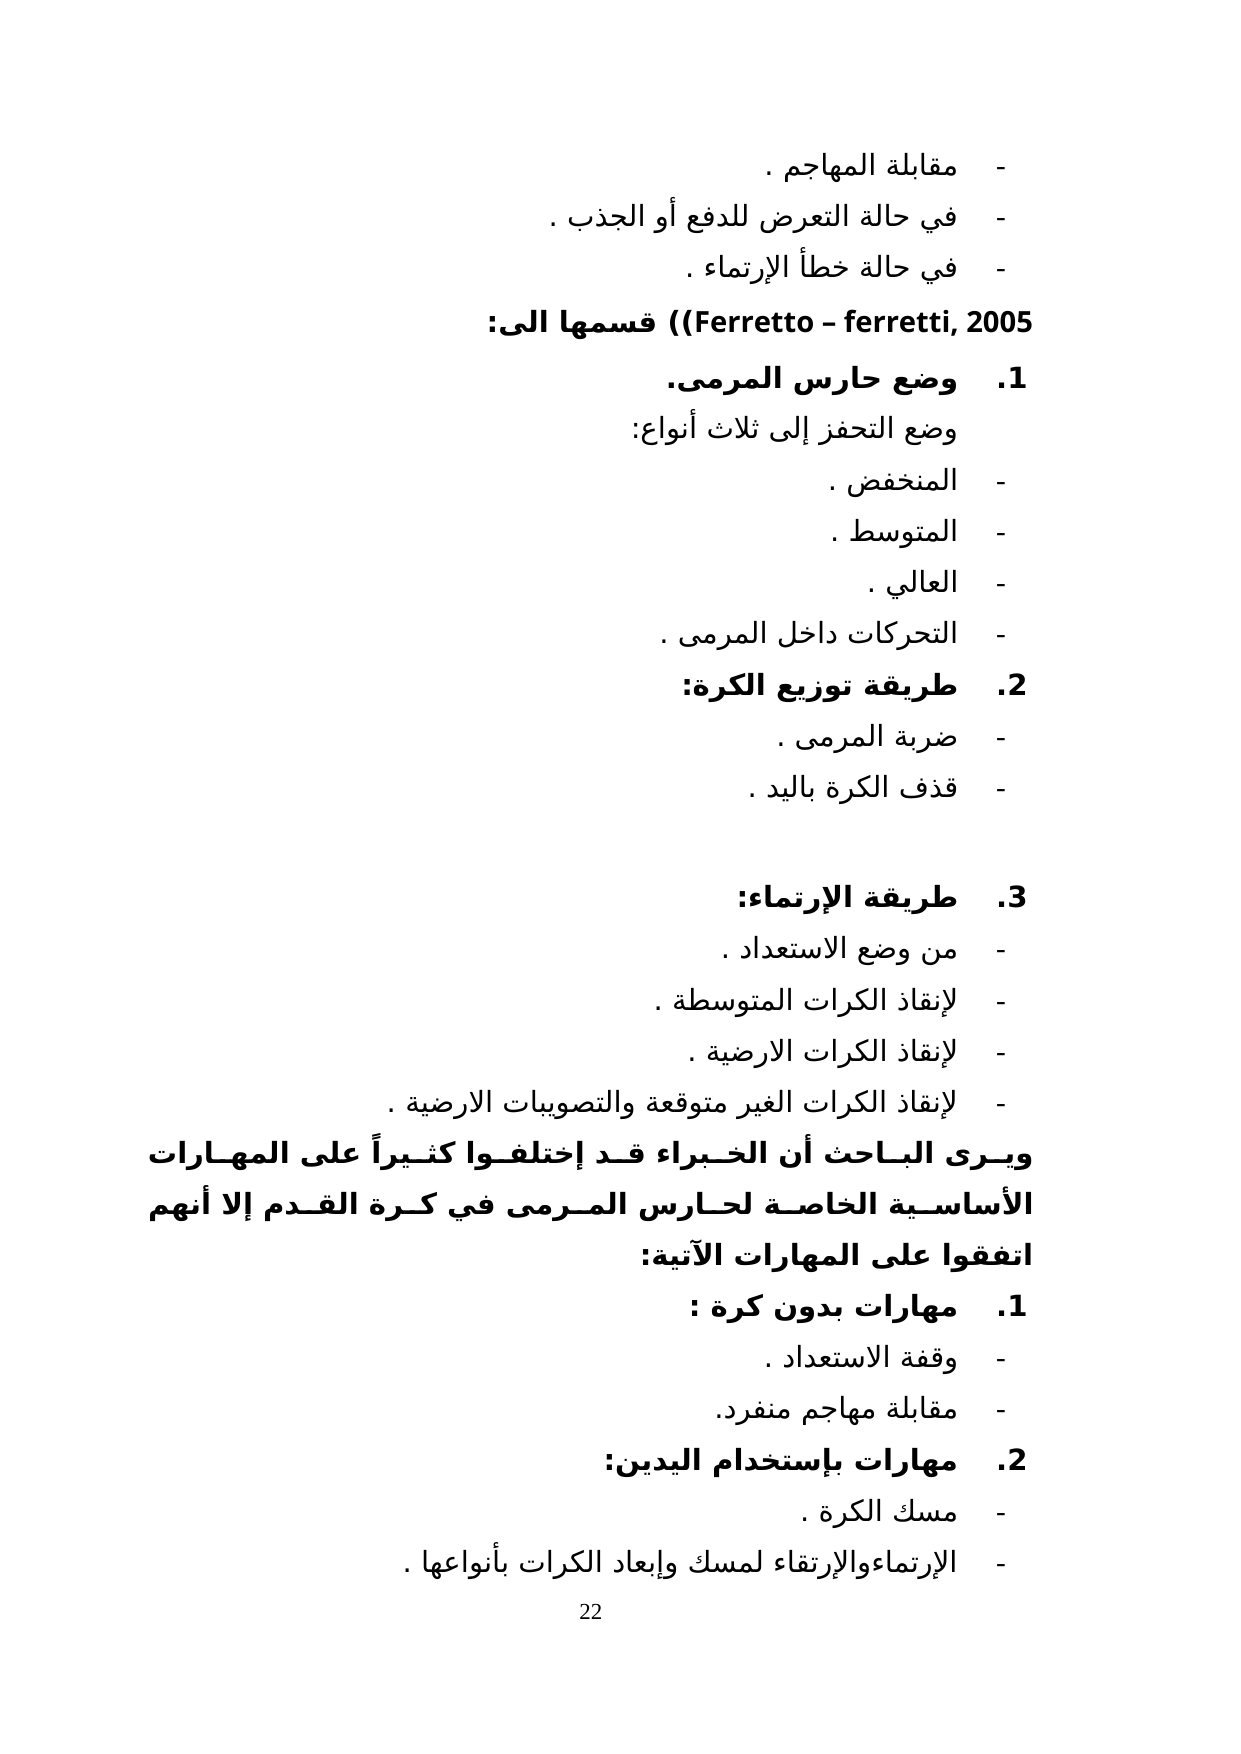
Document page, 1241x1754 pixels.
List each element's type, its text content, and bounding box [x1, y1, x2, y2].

list التحركات داخل المرمى . [148, 617, 996, 651]
list مقابلة المهاجم . [148, 148, 996, 182]
text Ferretto – ferretti, 2005)) قسمها الى: [148, 301, 1033, 341]
list من وضع الاستعداد . [148, 932, 996, 966]
list في حالة التعرض للدفع أو الجذب . [148, 199, 996, 233]
list مهارات بإستخدام اليدين: [148, 1443, 996, 1477]
list المنخفض . [148, 463, 996, 497]
list الإرتماءوالإرتقاء لمسك وإبعاد الكرات بأنواعها . [148, 1545, 996, 1579]
list وضع التحفز إلى ثلاث أنواع: [148, 412, 958, 446]
list مسك الكرة . [148, 1494, 996, 1528]
list وضع حارس المرمى. [148, 361, 996, 395]
list مقابلة مهاجم منفرد. [148, 1392, 996, 1426]
list مهارات بدون كرة : [148, 1289, 996, 1323]
list لإنقاذ الكرات الغير متوقعة والتصويبات الارضية . [148, 1085, 996, 1119]
list طريقة توزيع الكرة: [148, 668, 996, 702]
list لإنقاذ الكرات الارضية . [148, 1034, 996, 1068]
list المتوسط . [148, 514, 996, 548]
list وقفة الاستعداد . [148, 1340, 996, 1374]
list في حالة خطأ الإرتماء . [148, 250, 996, 284]
list قذف الكرة باليد . [148, 770, 996, 804]
list طريقة الإرتماء: [148, 881, 996, 915]
list العالي . [148, 565, 996, 599]
list ضربة المرمى . [148, 719, 996, 753]
list لإنقاذ الكرات المتوسطة . [148, 983, 996, 1017]
text ويرى الباحث أن الخبراء قد إختلفوا كثيراً على المهارات الأساسية الخاصة لحارس المرمى في كرة القدم إلا أنهم اتفقوا على المهارات الآتية: [148, 1137, 1033, 1272]
